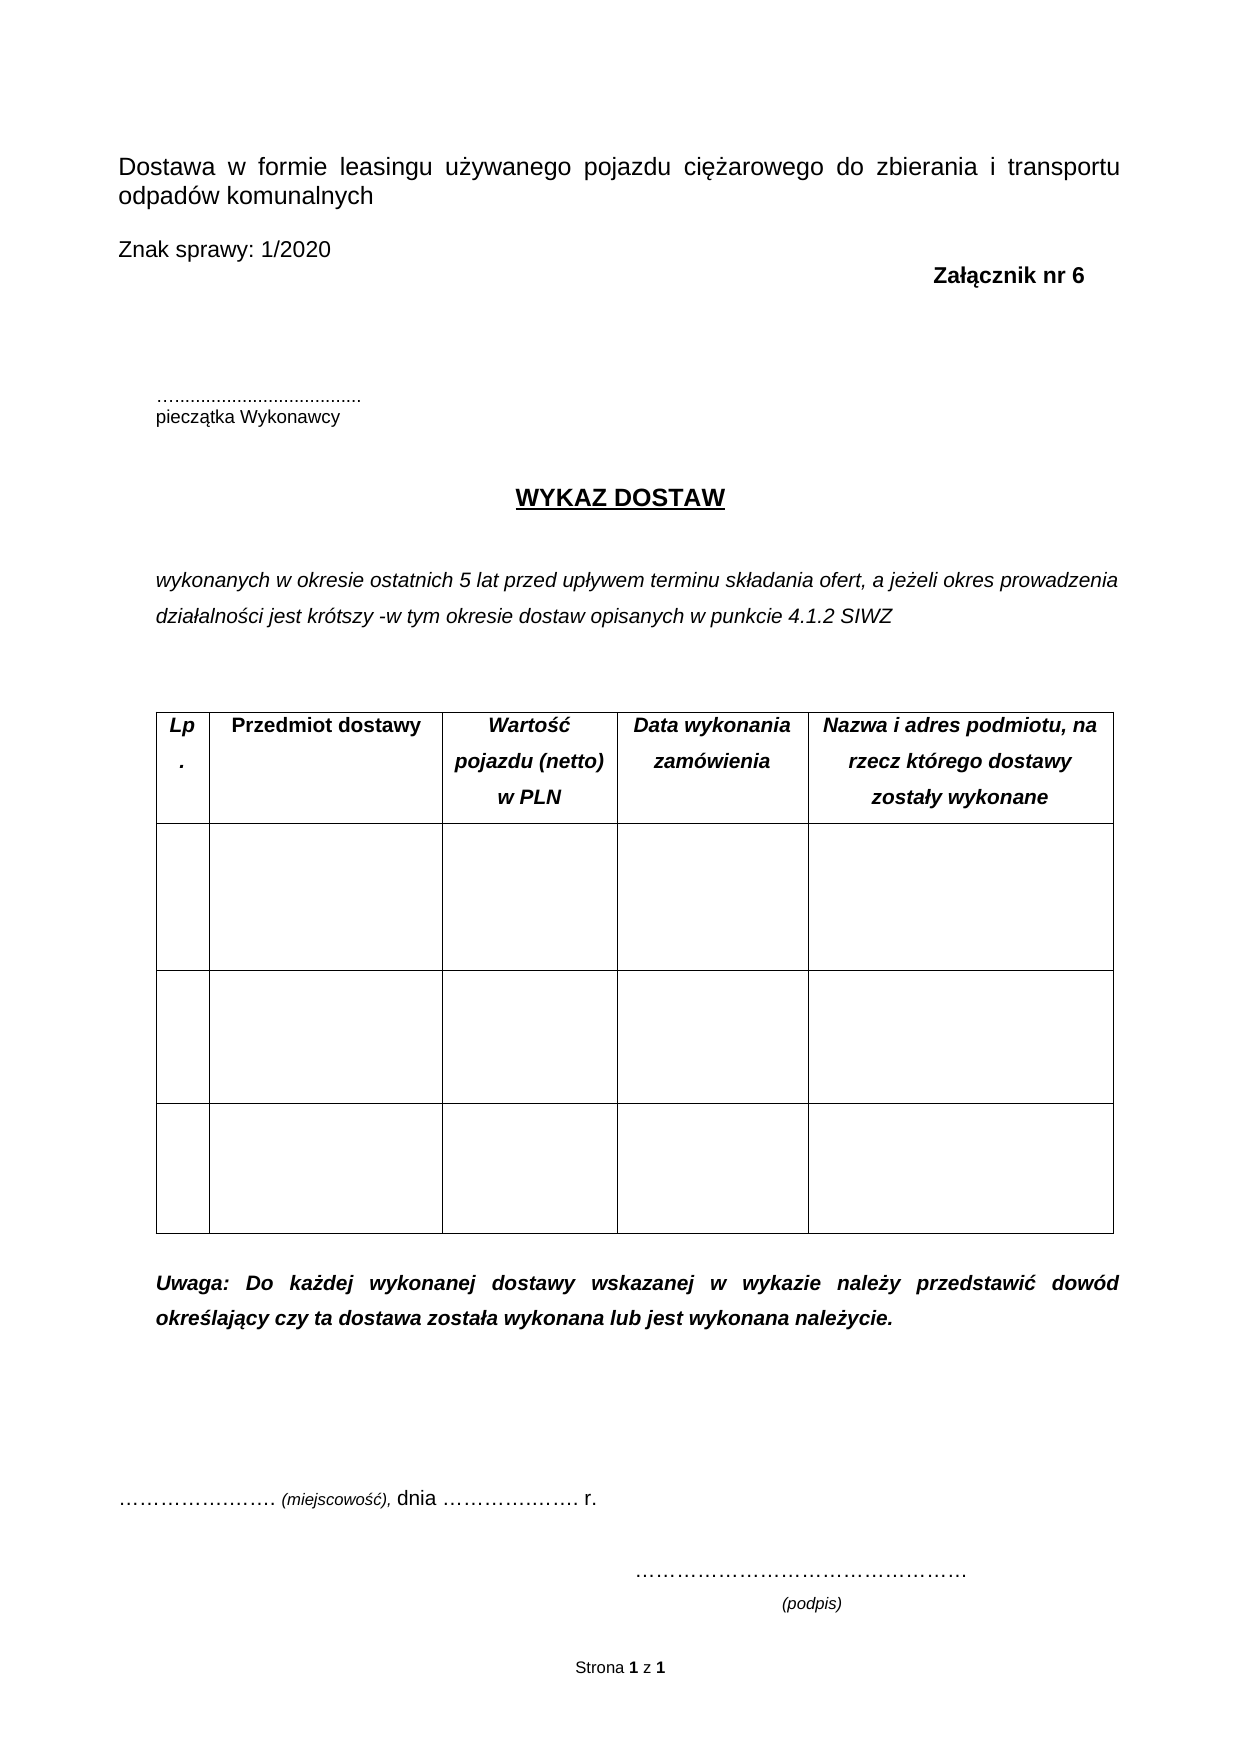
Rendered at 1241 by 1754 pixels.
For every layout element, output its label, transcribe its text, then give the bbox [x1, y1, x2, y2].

table_cell [157, 971, 209, 1102]
text wykonanych w okresie ostatnich 5 lat przed upływem terminu składania ofert, a jeżeli okres prowadzenia działalności jest krótszy -w tym okresie dostaw opisanych w punkcie 4.1.2 SIWZ [156, 568, 1122, 628]
table_cell [618, 971, 808, 1102]
table_cell [210, 971, 442, 1102]
text …………….……. (miejscowość), dnia ………….……. r. [118, 1486, 1122, 1510]
table_cell [157, 824, 209, 970]
table_cell [443, 971, 617, 1102]
table_header Data wykonania zamówienia [618, 713, 808, 823]
table_cell [210, 824, 442, 970]
text (podpis) [708, 1594, 1122, 1613]
table_cell [618, 824, 808, 970]
text ….................................... [118, 384, 1122, 406]
table_cell [809, 1104, 1113, 1233]
text Dostawa w formie leasingu używanego pojazdu ciężarowego do zbierania i transportu odpadów komunalnych [118, 152, 1122, 210]
table_cell [443, 1104, 617, 1233]
table_header Lp. [157, 713, 209, 823]
text Załącznik nr 6 [118, 262, 1084, 289]
table_header Wartość pojazdu (netto) w PLN [443, 713, 617, 823]
table_cell [809, 971, 1113, 1102]
text pieczątka Wykonawcy [118, 406, 1122, 428]
table_cell [210, 1104, 442, 1233]
table_cell [157, 1104, 209, 1233]
text ………………………………………… [118, 1558, 1122, 1582]
table_cell [618, 1104, 808, 1233]
text Znak sprawy: 1/2020 [118, 236, 1084, 262]
text WYKAZ DOSTAW [118, 483, 1122, 512]
text Uwaga: Do każdej wykonanej dostawy wskazanej w wykazie należy przedstawić dowód określający czy ta dostawa została wykonana lub jest wykonana należycie. [156, 1270, 1122, 1330]
table_header Nazwa i adres podmiotu, na rzecz którego dostawy zostały wykonane [809, 713, 1113, 823]
table_header Przedmiot dostawy [210, 713, 442, 823]
table_cell [809, 824, 1113, 970]
table_cell [443, 824, 617, 970]
